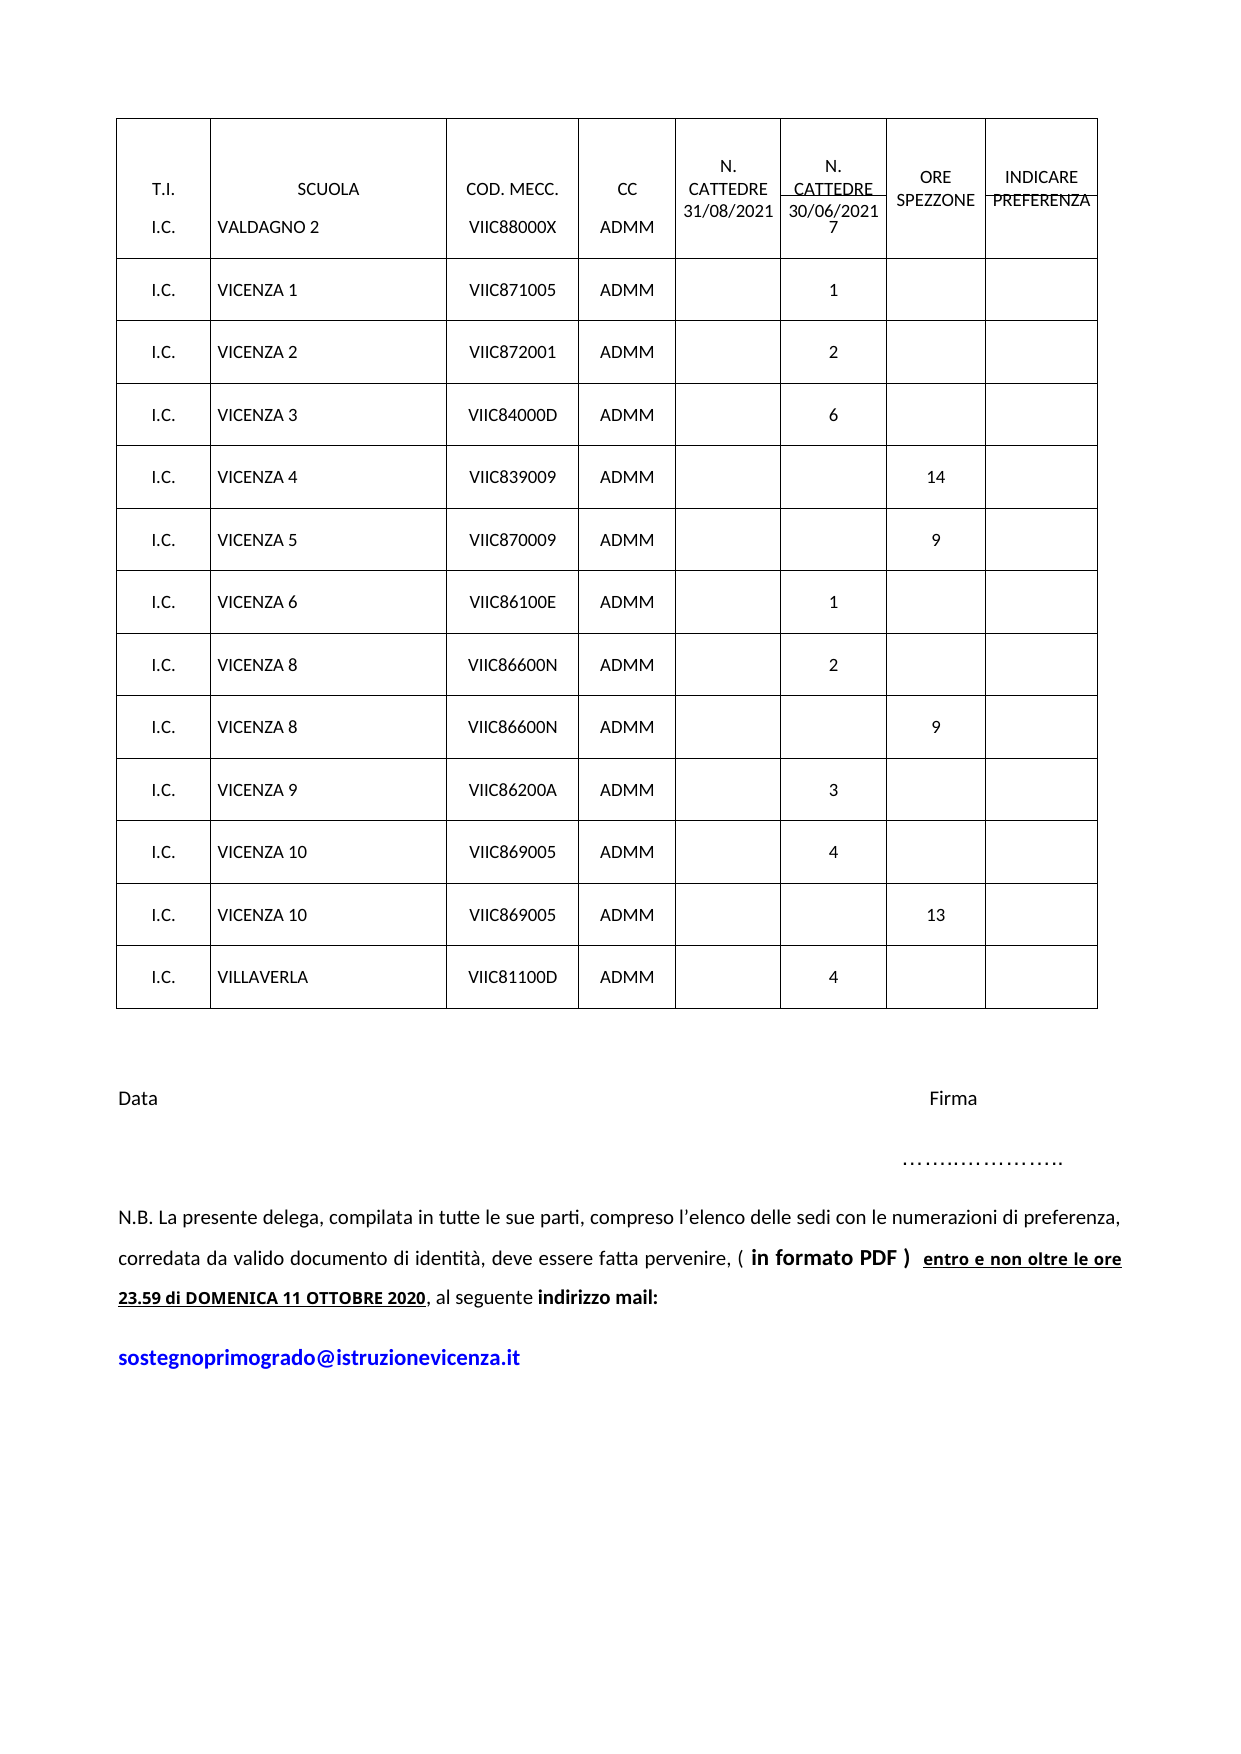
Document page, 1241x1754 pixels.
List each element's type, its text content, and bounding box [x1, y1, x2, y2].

table_cell VICENZA 10 [211, 821, 446, 882]
table_cell 2 [781, 634, 886, 695]
table_cell I.C. [117, 384, 210, 445]
table_cell [887, 946, 985, 1007]
table_cell [676, 509, 780, 570]
table_cell [676, 759, 780, 820]
table_cell ADMM [579, 509, 675, 570]
table_cell VICENZA 3 [211, 384, 446, 445]
table_cell ADMM [579, 446, 675, 507]
table_cell VIIC86600N [447, 696, 578, 757]
table_cell [676, 384, 780, 445]
table_cell VIIC86100E [447, 571, 578, 632]
table_cell [781, 509, 886, 570]
table_cell [986, 446, 1097, 507]
table_cell ADMM [579, 259, 675, 320]
table_cell I.C. [117, 321, 210, 382]
table_header COD. MECC. [447, 119, 578, 195]
table_cell [887, 384, 985, 445]
table_header N. CATTEDRE 30/06/2021 [781, 119, 886, 195]
table_cell [676, 446, 780, 507]
table_cell VICENZA 2 [211, 321, 446, 382]
table_cell VICENZA 8 [211, 634, 446, 695]
table_cell [986, 259, 1097, 320]
table_cell VIIC86200A [447, 759, 578, 820]
table_cell VIIC84000D [447, 384, 578, 445]
text Data Firma [118, 1085, 1122, 1110]
table_cell [676, 946, 780, 1007]
table_cell [887, 259, 985, 320]
table_cell I.C. [117, 571, 210, 632]
table_header T.I. [117, 119, 210, 195]
table_cell [676, 321, 780, 382]
table_cell I.C. [117, 821, 210, 882]
table_cell [887, 321, 985, 382]
table_header CC [579, 119, 675, 195]
table_cell [986, 946, 1097, 1007]
table_cell [676, 696, 780, 757]
table_cell VIIC870009 [447, 509, 578, 570]
table_cell [986, 696, 1097, 757]
table_cell VIIC839009 [447, 446, 578, 507]
table_cell VILLAVERLA [211, 946, 446, 1007]
table_cell [986, 759, 1097, 820]
table_cell ADMM [579, 821, 675, 882]
table_cell [887, 634, 985, 695]
table_cell VIIC871005 [447, 259, 578, 320]
table_cell ADMM [579, 195, 675, 257]
text N.B. La presente delega, compilata in tutte le sue parti, compreso l’elenco delle sedi con le numerazioni di preferenza, corredata da valido documento di identità, deve essere fatta pervenire, ( in formato PDF ) entro e non oltre le ore 23.59 di DOMENICA 11 OTTOBRE 2020, al seguente indirizzo mail: [118, 1204, 1122, 1309]
table_cell [887, 759, 985, 820]
table_cell [986, 634, 1097, 695]
table_cell [986, 196, 1097, 257]
table_cell VICENZA 10 [211, 884, 446, 945]
table_cell VIIC88000X [447, 195, 578, 257]
table_cell VICENZA 5 [211, 509, 446, 570]
table_cell VIIC86600N [447, 634, 578, 695]
table_cell [986, 509, 1097, 570]
table_cell [887, 195, 985, 257]
table_cell ADMM [579, 759, 675, 820]
table_cell ADMM [579, 696, 675, 757]
table_cell [676, 259, 780, 320]
table_cell ADMM [579, 384, 675, 445]
table_cell [986, 571, 1097, 632]
table_cell VICENZA 9 [211, 759, 446, 820]
table_cell VIIC869005 [447, 821, 578, 882]
table_cell I.C. [117, 696, 210, 757]
table_cell 14 [887, 446, 985, 507]
table_cell 4 [781, 821, 886, 882]
table_cell [676, 571, 780, 632]
table_cell 13 [887, 884, 985, 945]
table_cell VICENZA 4 [211, 446, 446, 507]
table_cell 4 [781, 946, 886, 1007]
table_header N. CATTEDRE 31/08/2021 [676, 119, 780, 195]
table_cell ADMM [579, 634, 675, 695]
table_cell 1 [781, 571, 886, 632]
table_header SCUOLA [211, 119, 446, 195]
table_cell [781, 696, 886, 757]
table_cell [676, 195, 780, 257]
table_cell ADMM [579, 321, 675, 382]
table_cell 2 [781, 321, 886, 382]
table_cell 7 [781, 196, 886, 257]
table_cell [676, 821, 780, 882]
table_cell ADMM [579, 946, 675, 1007]
table_cell I.C. [117, 759, 210, 820]
table_cell I.C. [117, 509, 210, 570]
table_cell 6 [781, 384, 886, 445]
table_header ORE SPEZZONE [887, 119, 985, 195]
table_cell [781, 884, 886, 945]
table_cell I.C. [117, 634, 210, 695]
table_cell VICENZA 8 [211, 696, 446, 757]
table_header INDICARE PREFERENZA [986, 119, 1097, 195]
table_cell VIIC872001 [447, 321, 578, 382]
table_cell ADMM [579, 884, 675, 945]
table_cell I.C. [117, 195, 210, 257]
table_cell I.C. [117, 884, 210, 945]
table_cell I.C. [117, 946, 210, 1007]
table_cell [676, 634, 780, 695]
table_cell I.C. [117, 259, 210, 320]
table_cell [676, 884, 780, 945]
table_cell VIIC81100D [447, 946, 578, 1007]
table_cell [781, 446, 886, 507]
table_cell [887, 821, 985, 882]
table_cell [986, 321, 1097, 382]
table_cell [887, 571, 985, 632]
table_cell I.C. [117, 446, 210, 507]
table_cell 3 [781, 759, 886, 820]
table_cell ADMM [579, 571, 675, 632]
text ……..………….. [812, 1144, 1122, 1170]
table_cell VIIC869005 [447, 884, 578, 945]
table_cell VICENZA 6 [211, 571, 446, 632]
table_cell 9 [887, 696, 985, 757]
table_cell VALDAGNO 2 [211, 195, 446, 257]
table_cell [986, 821, 1097, 882]
table_cell [986, 384, 1097, 445]
text sostegnoprimogrado@istruzionevicenza.it [118, 1343, 1122, 1371]
table_cell 9 [887, 509, 985, 570]
table_cell 1 [781, 259, 886, 320]
table_cell VICENZA 1 [211, 259, 446, 320]
table_cell [986, 884, 1097, 945]
